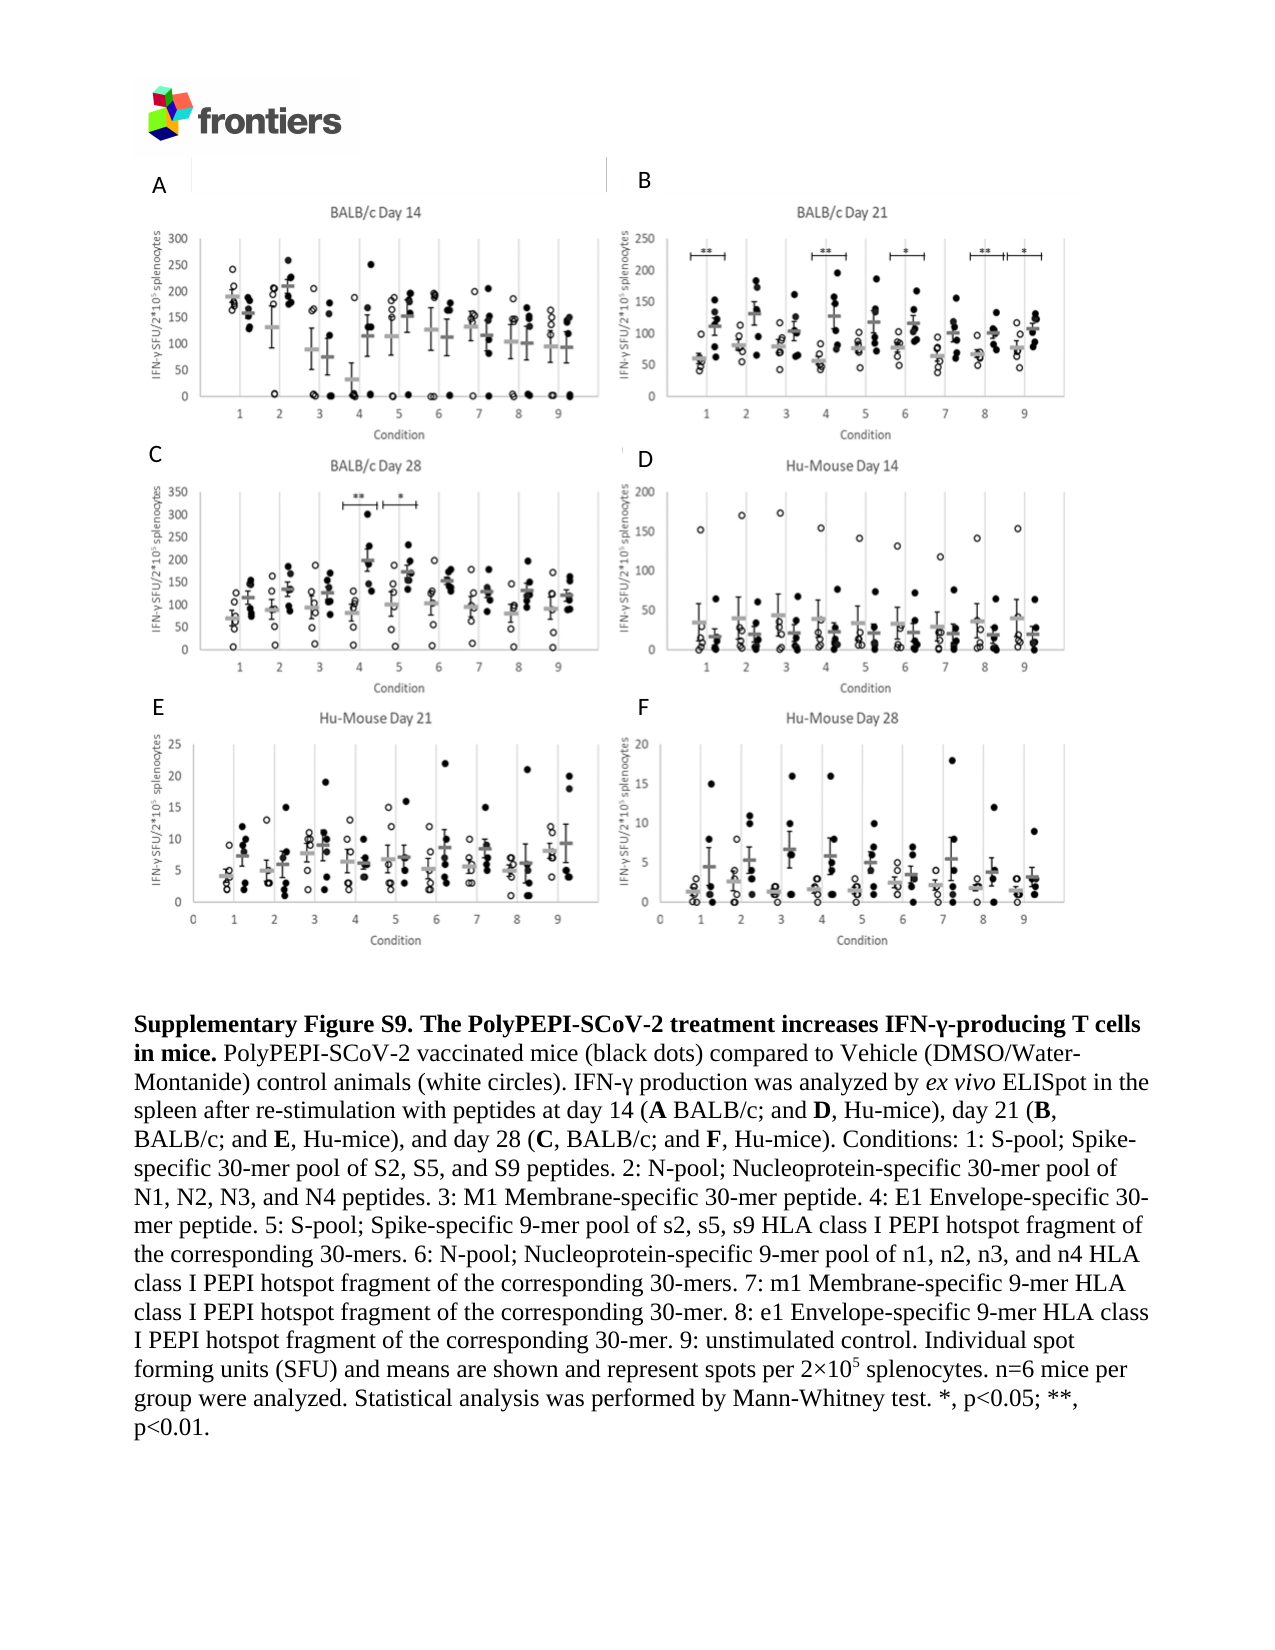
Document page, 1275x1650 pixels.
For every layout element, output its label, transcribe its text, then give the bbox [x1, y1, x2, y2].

picture [133, 75, 1084, 964]
text Supplementary Figure S9. The PolyPEPI-SCoV-2 treatment increases IFN-γ-producing T cells in mice. PolyPEPI-SCoV-2 vaccinated mice (black dots) compared to Vehicle (DMSO/Water-Montanide) control animals (white circles). IFN-γ production was analyzed by ex vivo ELISpot in the spleen after re-stimulation with peptides at day 14 (A BALB/c; and D, Hu-mice), day 21 (B, BALB/c; and E, Hu-mice), and day 28 (C, BALB/c; and F, Hu-mice). Conditions: 1: S-pool; Spike-specific 30-mer pool of S2, S5, and S9 peptides. 2: N-pool; Nucleoprotein-specific 30-mer pool of N1, N2, N3, and N4 peptides. 3: M1 Membrane-specific 30-mer peptide. 4: E1 Envelope-specific 30-mer peptide. 5: S-pool; Spike-specific 9-mer pool of s2, s5, s9 HLA class I PEPI hotspot fragment of the corresponding 30-mers. 6: N-pool; Nucleoprotein-specific 9-mer pool of n1, n2, n3, and n4 HLA class I PEPI hotspot fragment of the corresponding 30-mers. 7: m1 Membrane-specific 9-mer HLA class I PEPI hotspot fragment of the corresponding 30-mer. 8: e1 Envelope-specific 9-mer HLA class I PEPI hotspot fragment of the corresponding 30-mer. 9: unstimulated control. Individual spot forming units (SFU) and means are shown and represent spots per 2×105 splenocytes. n=6 mice per group were analyzed. Statistical analysis was performed by Mann-Whitney test. *, p<0.05; **, p<0.01. [133, 1009, 1152, 1440]
